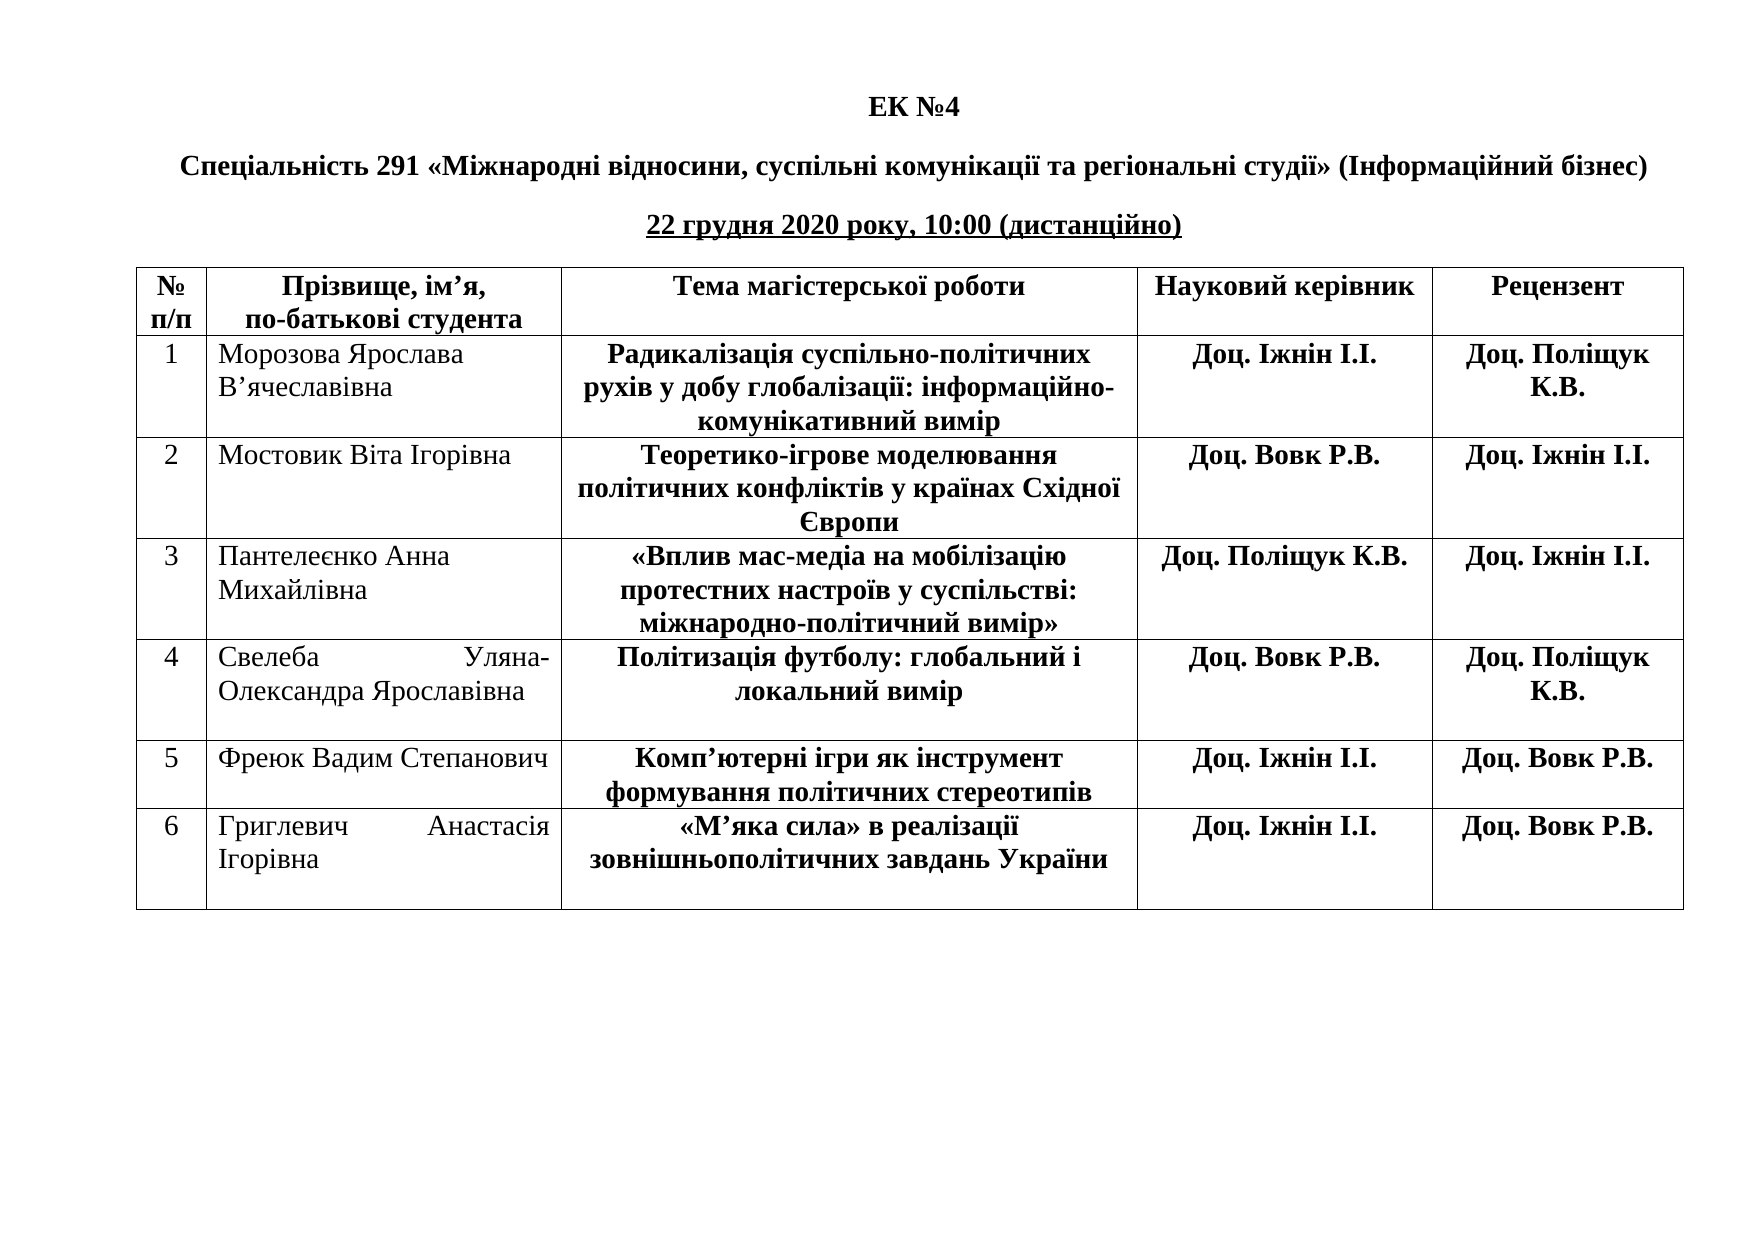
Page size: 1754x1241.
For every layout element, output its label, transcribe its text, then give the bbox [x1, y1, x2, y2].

table_cell Доц. Поліщук К.В. [1138, 539, 1432, 639]
table_cell Пантелеєнко Анна Михайлівна [207, 539, 561, 639]
table_cell Політизація футболу: глобальний і локальний вимір [562, 640, 1137, 740]
table_cell Доц. Вовк Р.В. [1138, 640, 1432, 740]
table_cell Морозова Ярослава В’ячеславівна [207, 336, 561, 437]
text Спеціальність 291 «Міжнародні відносини, суспільні комунікації та регіональні студії» (Інформаційний бізнес) [88, 148, 1665, 182]
table_cell Доц. Іжнін І.І. [1138, 741, 1432, 808]
table_cell Комп’ютерні ігри як інструмент формування політичних стереотипів [562, 741, 1137, 808]
table_cell Фреюк Вадим Степанович [207, 741, 561, 808]
table_cell 6 [137, 809, 206, 909]
table_cell Доц. Вовк Р.В. [1433, 741, 1683, 808]
table_header Прізвище, ім’я, по-батькові студента [207, 268, 561, 335]
table_cell 4 [137, 640, 206, 740]
table_cell Доц. Іжнін І.І. [1433, 438, 1683, 538]
table_header Рецензент [1433, 268, 1683, 335]
table_cell Доц. Іжнін І.І. [1138, 809, 1432, 909]
table_cell Григлевич Анастасія Ігорівна [207, 809, 561, 909]
table_cell Доц. Поліщук К.В. [1433, 336, 1683, 437]
table_header Тема магістерської роботи [562, 268, 1137, 335]
table_cell Доц. Поліщук К.В. [1433, 640, 1683, 740]
table_cell Доц. Вовк Р.В. [1433, 809, 1683, 909]
table_cell «М’яка сила» в реалізації зовнішньополітичних завдань України [562, 809, 1137, 909]
table_cell 3 [137, 539, 206, 639]
table_header Науковий керівник [1138, 268, 1432, 335]
table_cell Доц. Іжнін І.І. [1138, 336, 1432, 437]
text ЕК №4 [88, 89, 1665, 122]
table_cell Доц. Вовк Р.В. [1138, 438, 1432, 538]
table_cell Доц. Іжнін І.І. [1433, 539, 1683, 639]
table_cell «Вплив мас-медіа на мобілізацію протестних настроїв у суспільстві: міжнародно-політичний вимір» [562, 539, 1137, 639]
text 22 грудня 2020 року, 10:00 (дистанційно) [88, 207, 1665, 241]
table_cell 5 [137, 741, 206, 808]
table_cell Свелеба Уляна-Олександра Ярославівна [207, 640, 561, 740]
table_cell Радикалізація суспільно-політичних рухів у добу глобалізації: інформаційно-комунікативний вимір [562, 336, 1137, 437]
table_header № п/п [137, 268, 206, 335]
table_cell Теоретико-ігрове моделювання політичних конфліктів у країнах Східної Європи [562, 438, 1137, 538]
table_cell 1 [137, 336, 206, 437]
table_cell Мостовик Віта Ігорівна [207, 438, 561, 538]
table_cell 2 [137, 438, 206, 538]
